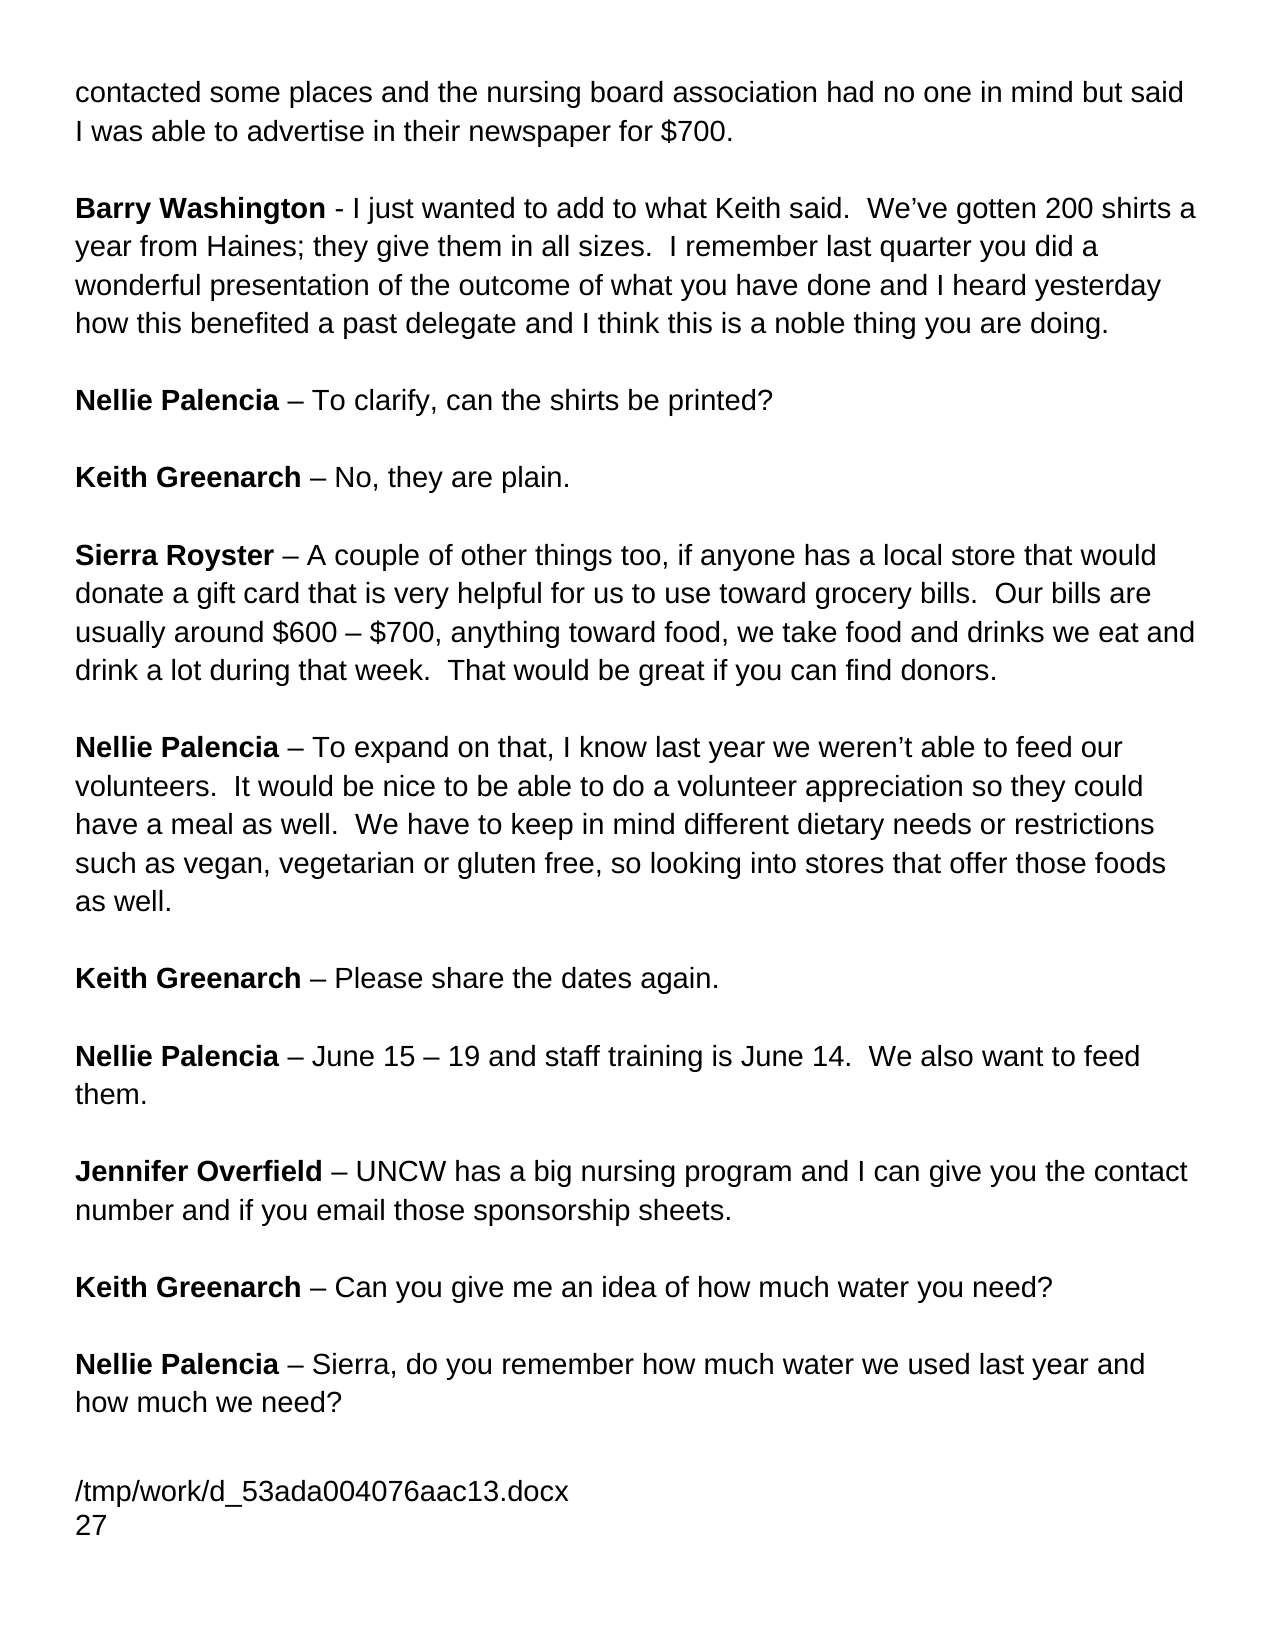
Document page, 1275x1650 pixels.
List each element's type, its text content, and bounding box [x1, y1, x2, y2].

text Barry Washington - I just wanted to add to what Keith said. We’ve gotten 200 shirts a year from Haines; they give them in all sizes. I remember last quarter you did a wonderful presentation of the outcome of what you have done and I heard yesterday how this benefited a past delegate and I think this is a noble thing you are doing. [75, 191, 1200, 340]
text Keith Greenarch – Please share the dates again. [75, 961, 1200, 995]
text Nellie Palencia – To clarify, can the shirts be printed? [75, 383, 1200, 417]
text Nellie Palencia – June 15 – 19 and staff training is June 14. We also want to feed them. [75, 1038, 1200, 1111]
text Sierra Royster – A couple of other things too, if anyone has a local store that would donate a gift card that is very helpful for us to use toward grocery bills. Our bills are usually around $600 – $700, anything toward food, we take food and drinks we eat and drink a lot during that week. That would be great if you can find donors. [75, 537, 1200, 687]
text Keith Greenarch – No, they are plain. [75, 460, 1200, 494]
text Jennifer Overfield – UNCW has a big nursing program and I can give you the contact number and if you email those sponsorship sheets. [75, 1154, 1200, 1226]
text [75, 75, 1200, 147]
text Keith Greenarch – Can you give me an idea of how much water you need? [75, 1270, 1200, 1303]
text Nellie Palencia – Sierra, do you remember how much water we used last year and how much we need? [75, 1347, 1200, 1419]
text Nellie Palencia – To expand on that, I know last year we weren’t able to feed our volunteers. It would be nice to be able to do a volunteer appreciation so they could have a meal as well. We have to keep in mind different dietary needs or restrictions such as vegan, vegetarian or gluten free, so looking into stores that offer those foods as well. [75, 730, 1200, 918]
